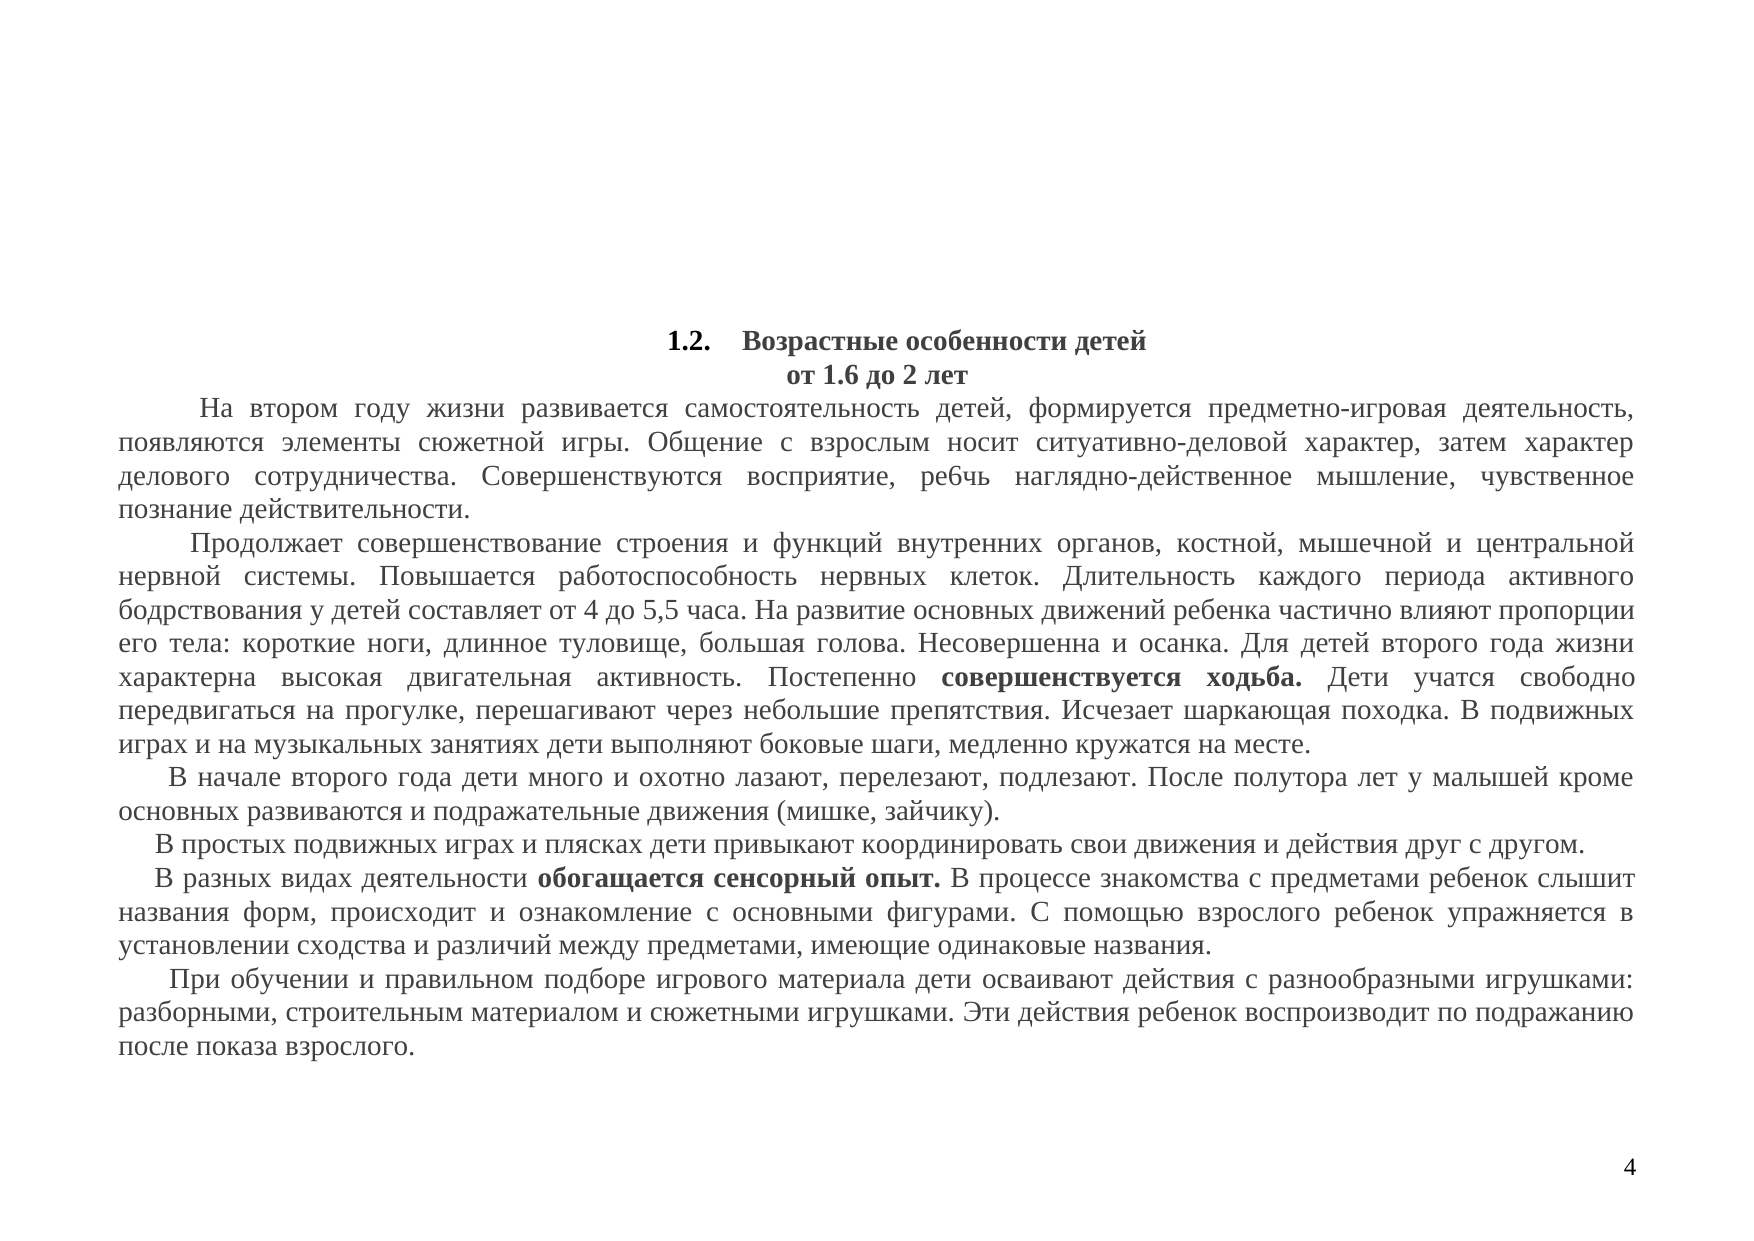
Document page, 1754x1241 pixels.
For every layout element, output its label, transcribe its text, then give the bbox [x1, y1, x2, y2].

text При обучении и правильном подборе игрового материала дети осваивают действия с разнообразными игрушками: разборными, строительным материалом и сюжетными игрушками. Эти действия ребенок воспроизводит по подражанию после показа взрослого. [118, 961, 1636, 1061]
list Возрастные особенности детей [177, 323, 1636, 357]
text В разных видах деятельности обогащается сенсорный опыт. В процессе знакомства с предметами ребенок слышит названия форм, происходит и ознакомление с основными фигурами. С помощью взрослого ребенок упражняется в установлении сходства и различий между предметами, имеющие одинаковые названия. [118, 860, 1636, 961]
text Продолжает совершенствование строения и функций внутренних органов, костной, мышечной и центральной нервной системы. Повышается работоспособность нервных клеток. Длительность каждого периода активного бодрствования у детей составляет от 4 до 5,5 часа. На развитие основных движений ребенка частично влияют пропорции его тела: короткие ноги, длинное туловище, большая голова. Несовершенна и осанка. Для детей второго года жизни характерна высокая двигательная активность. Постепенно совершенствуется ходьба. Дети учатся свободно передвигаться на прогулке, перешагивают через небольшие препятствия. Исчезает шаркающая походка. В подвижных играх и на музыкальных занятиях дети выполняют боковые шаги, медленно кружатся на месте. [118, 525, 1636, 759]
text В простых подвижных играх и плясках дети привыкают координировать свои движения и действия друг с другом. [118, 827, 1636, 860]
text В начале второго года дети много и охотно лазают, перелезают, подлезают. После полутора лет у малышей кроме основных развиваются и подражательные движения (мишке, зайчику). [118, 759, 1636, 827]
text от 1.6 до 2 лет [118, 357, 1636, 391]
text На втором году жизни развивается самостоятельность детей, формируется предметно-игровая деятельность, появляются элементы сюжетной игры. Общение с взрослым носит ситуативно-деловой характер, затем характер делового сотрудничества. Совершенствуются восприятие, ре6чь наглядно-действенное мышление, чувственное познание действительности. [118, 391, 1636, 525]
